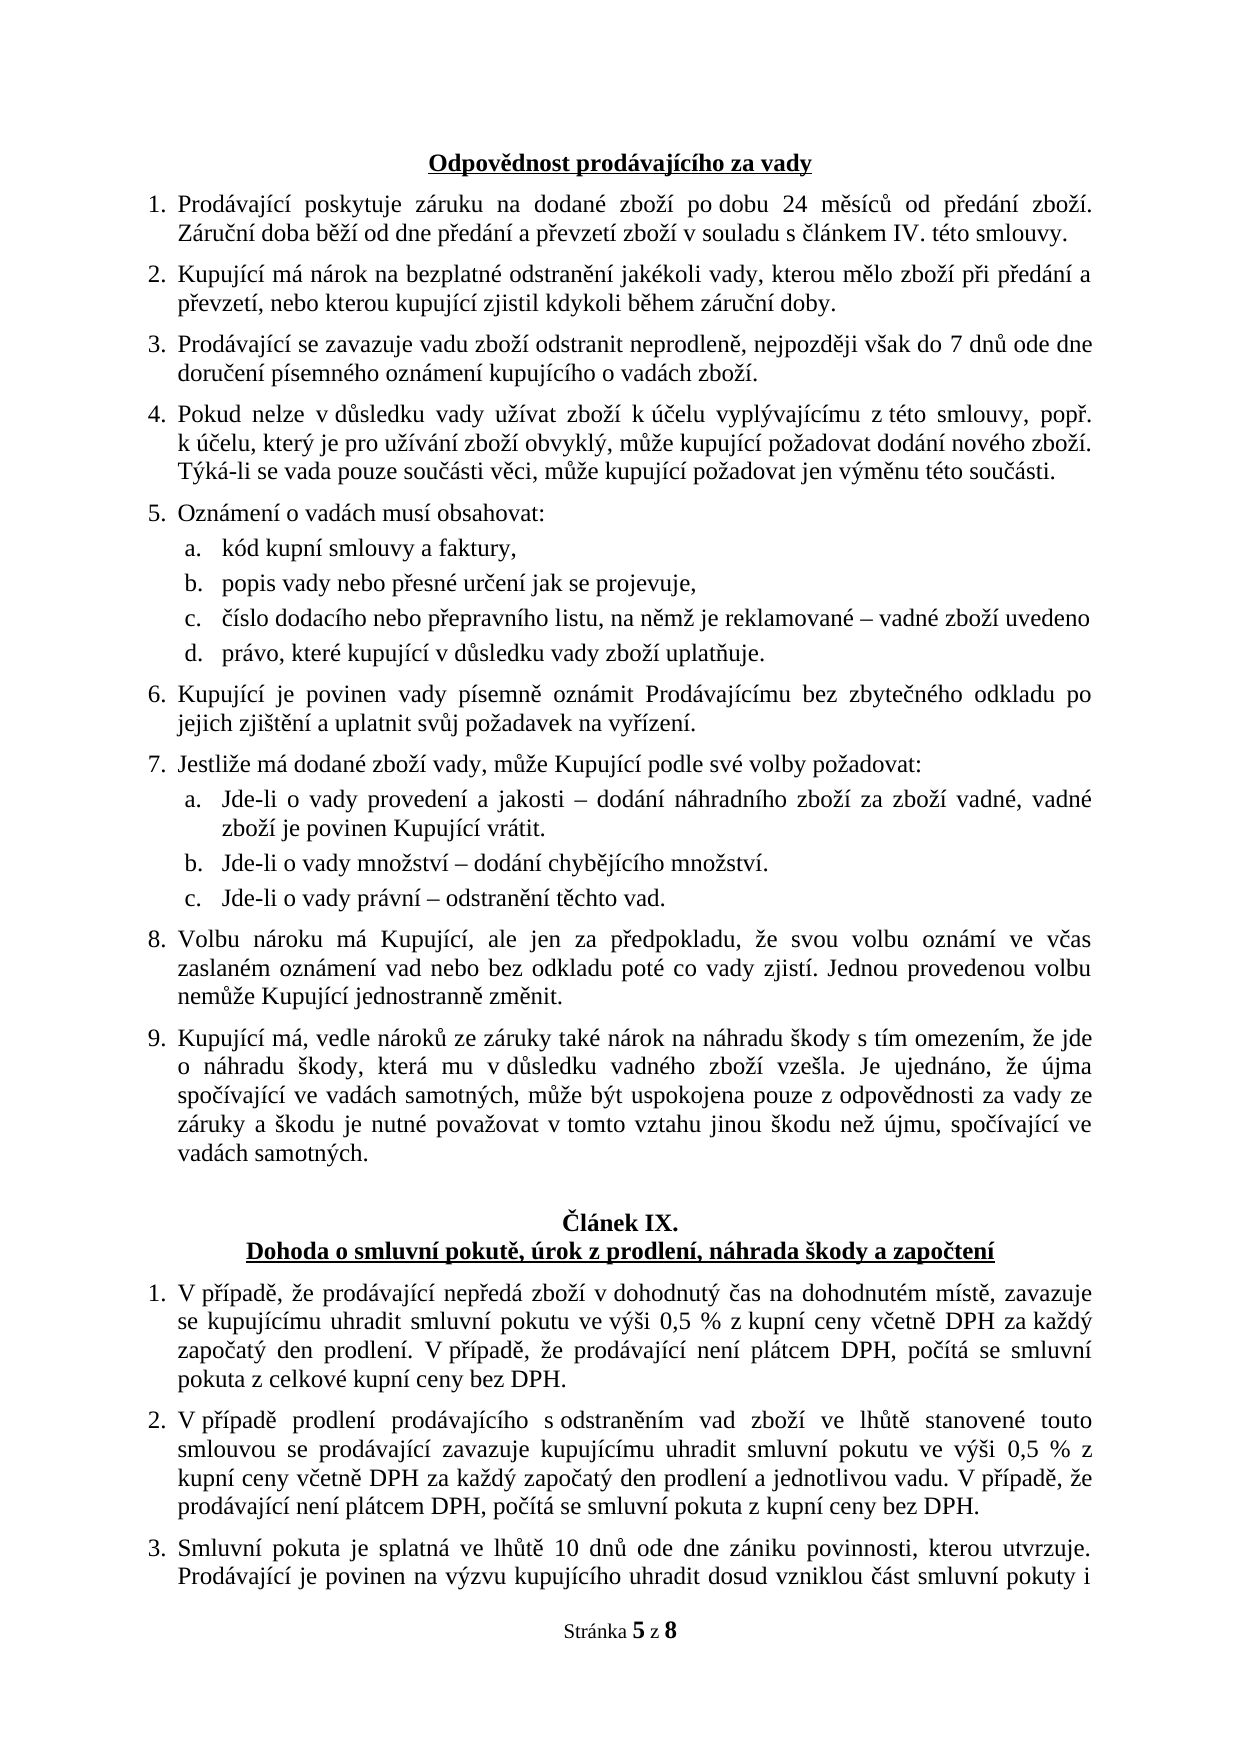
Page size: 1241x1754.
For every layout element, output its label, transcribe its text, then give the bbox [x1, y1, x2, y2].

list Volbu nároku má Kupující, ale jen za předpokladu, že svou volbu oznámí ve včas zaslaném oznámení vad nebo bez odkladu poté co vady zjistí. Jednou provedenou volbu nemůže Kupující jednostranně změnit. [148, 924, 1092, 1010]
list právo, které kupující v důsledku vady zboží uplatňuje. [184, 638, 1092, 666]
list Kupující je povinen vady písemně oznámit Prodávajícímu bez zbytečného odkladu po jejich zjištění a uplatnit svůj požadavek na vyřízení. [148, 679, 1092, 736]
list Jde-li o vady množství – dodání chybějícího množství. [184, 848, 1092, 876]
list Jde-li o vady provedení a jakosti – dodání náhradního zboží za zboží vadné, vadné zboží je povinen Kupující vrátit. [184, 784, 1092, 841]
list Jestliže má dodané zboží vady, může Kupující podle své volby požadovat: [148, 749, 1092, 778]
list kód kupní smlouvy a faktury, [184, 533, 1092, 561]
list V případě prodlení prodávajícího s odstraněním vad zboží ve lhůtě stanovené touto smlouvou se prodávající zavazuje kupujícímu uhradit smluvní pokutu ve výši 0,5 % z kupní ceny včetně DPH za každý započatý den prodlení a jednotlivou vadu. V případě, že prodávající není plátcem DPH, počítá se smluvní pokuta z kupní ceny bez DPH. [148, 1405, 1092, 1520]
list Prodávající se zavazuje vadu zboží odstranit neprodleně, nejpozději však do 7 dnů ode dne doručení písemného oznámení kupujícího o vadách zboží. [148, 329, 1092, 386]
list Kupující má nárok na bezplatné odstranění jakékoli vady, kterou mělo zboží při předání a převzetí, nebo kterou kupující zjistil kdykoli během záruční doby. [148, 259, 1092, 316]
list popis vady nebo přesné určení jak se projevuje, [184, 568, 1092, 596]
list Prodávající poskytuje záruku na dodané zboží po dobu 24 měsíců od předání zboží. Záruční doba běží od dne předání a převzetí zboží v souladu s článkem IV. této smlouvy. [148, 189, 1092, 246]
list Jde-li o vady právní – odstranění těchto vad. [184, 883, 1092, 911]
list Kupující má, vedle nároků ze záruky také nárok na náhradu škody s tím omezením, že jde o náhradu škody, která mu v důsledku vadného zboží vzešla. Je ujednáno, že újma spočívající ve vadách samotných, může být uspokojena pouze z odpovědnosti za vady ze záruky a škodu je nutné považovat v tomto vztahu jinou škodu než újmu, spočívající ve vadách samotných. [148, 1023, 1092, 1166]
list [148, 1533, 1092, 1590]
text Článek IX. Dohoda o smluvní pokutě, úrok z prodlení, náhrada škody a započtení [148, 1208, 1092, 1265]
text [148, 148, 1092, 176]
list Pokud nelze v důsledku vady užívat zboží k účelu vyplývajícímu z této smlouvy, popř. k účelu, který je pro užívání zboží obvyklý, může kupující požadovat dodání nového zboží. Týká-li se vada pouze součásti věci, může kupující požadovat jen výměnu této součásti. [148, 399, 1092, 485]
list číslo dodacího nebo přepravního listu, na němž je reklamované – vadné zboží uvedeno [184, 603, 1092, 631]
list Oznámení o vadách musí obsahovat: [148, 498, 1092, 526]
list V případě, že prodávající nepředá zboží v dohodnutý čas na dohodnutém místě, zavazuje se kupujícímu uhradit smluvní pokutu ve výši 0,5 % z kupní ceny včetně DPH za každý započatý den prodlení. V případě, že prodávající není plátcem DPH, počítá se smluvní pokuta z celkové kupní ceny bez DPH. [148, 1278, 1092, 1393]
